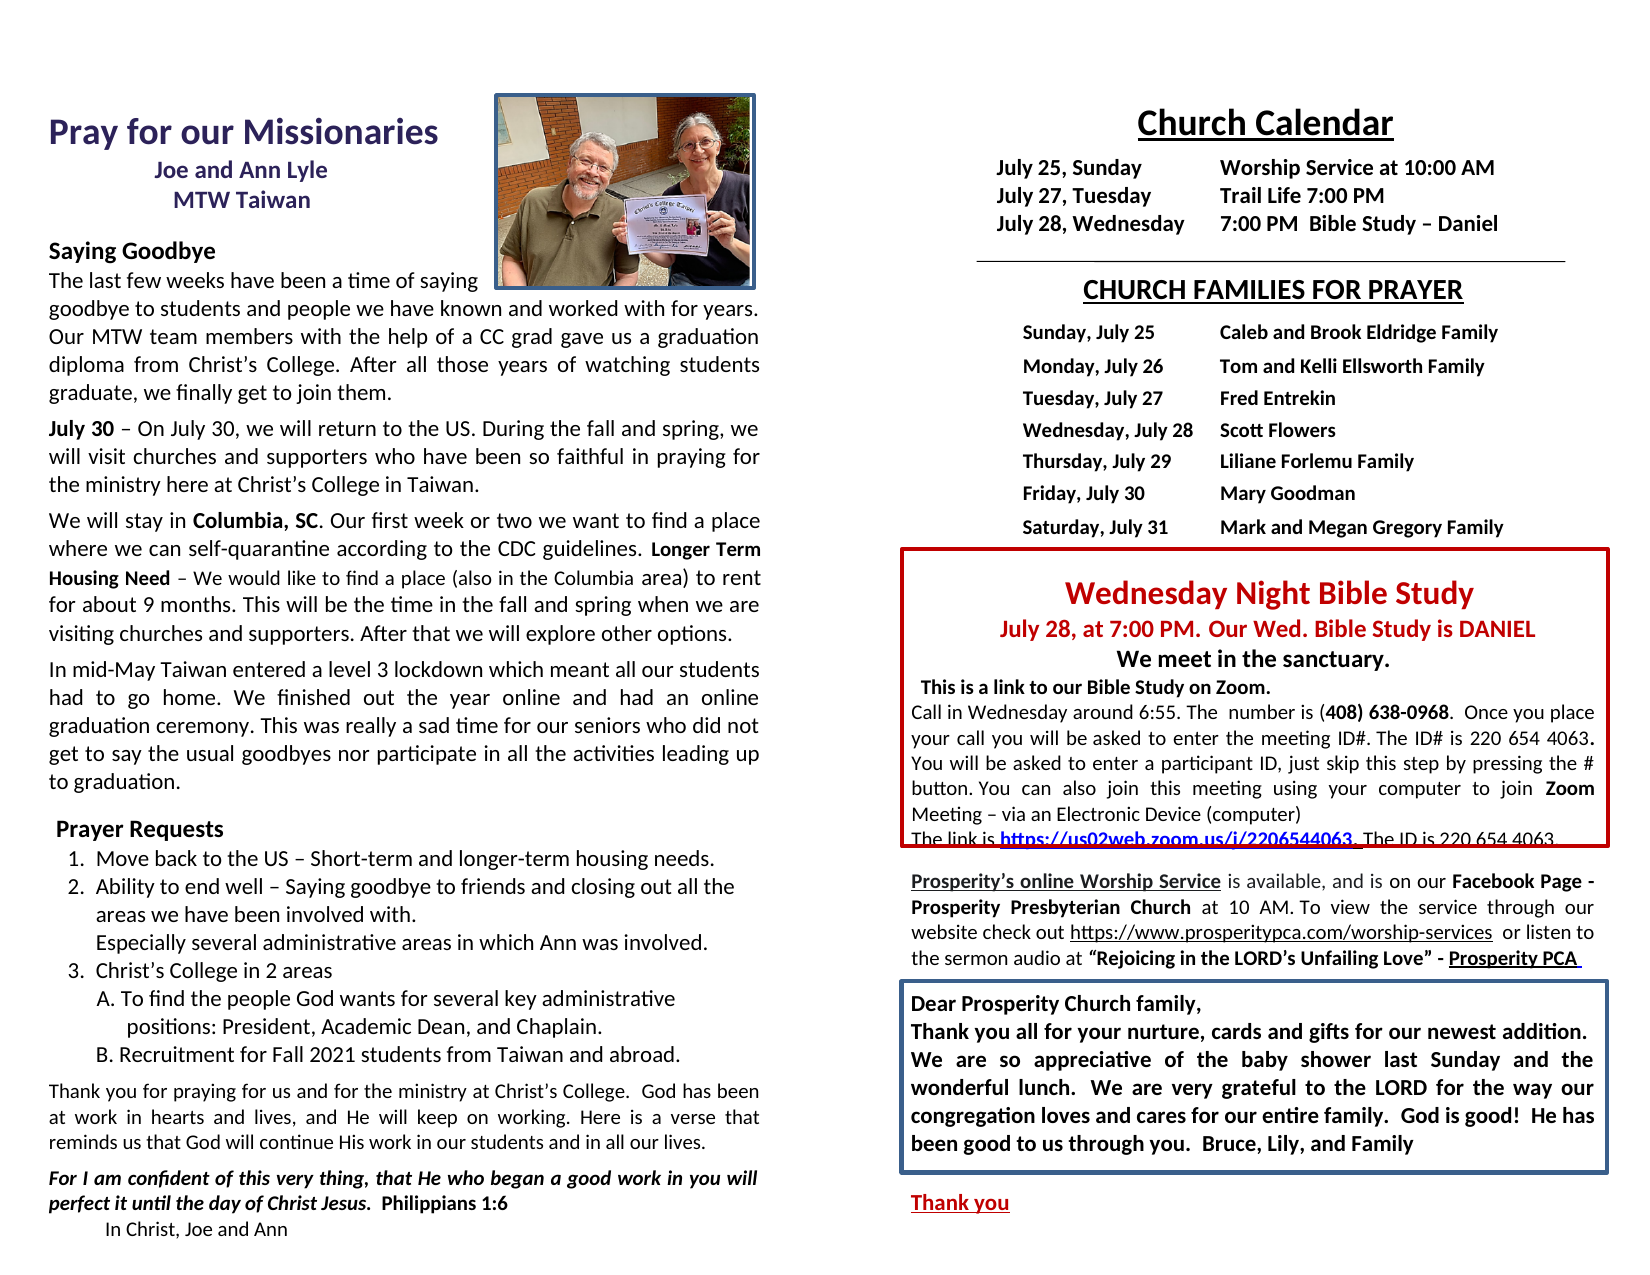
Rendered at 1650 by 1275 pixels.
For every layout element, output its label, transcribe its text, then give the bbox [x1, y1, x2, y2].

text July 28, at 7:00 PM. Our Wed. Bible Study is DanieL [929, 613, 1594, 643]
text In Christ, Joe and Ann [30, 1216, 761, 1241]
text Thank you all for your nurture, cards and gifts for our newest addition. We are so appreciative of the baby shower last Sunday and the wonderful lunch. We are very grateful to the LORD for the way our congregation loves and cares for our entire family. God is good! He has been good to us through you. Bruce, Lily, and Family [911, 1017, 1595, 1157]
text In mid-May Taiwan entered a level 3 lockdown which meant all our students had to go home. We finished out the year online and had an online graduation ceremony. This was really a sad time for our seniors who did not get to say the usual goodbyes nor participate in all the activities leading up to graduation. [49, 655, 761, 795]
text Monday, July 26 Tom and Kelli Ellsworth Family [1023, 353, 1566, 379]
text A. To find the people God wants for several key administrative [77, 984, 761, 1012]
text July 28, Wednesday 7:00 PM Bible Study – Daniel [967, 209, 1578, 237]
text July 27, Tuesday Trail Life 7:00 PM [967, 181, 1578, 209]
text For I am confident of this very thing, that He who began a good work in you will perfect it until the day of Christ Jesus. Philippians 1:6 [49, 1165, 761, 1216]
text Wednesday Night Bible Study [929, 572, 1594, 613]
text Prosperity’s online Worship Service is available, and is on our Facebook Page - Prosperity Presbyterian Church at 10 AM. To view the service through our website check out https://www.prosperitypca.com/worship-services or listen to the sermon audio at “Rejoicing in the LORD’s Unfailing Love” - Prosperity PCA [911, 868, 1594, 970]
text This is a link to our Bible Study on Zoom. [911, 674, 1595, 699]
text Joe and Ann Lyle [49, 154, 494, 184]
text Thank you for praying for us and for the ministry at Christ’s College. God has been at work in hearts and lives, and He will keep on working. Here is a verse that reminds us that God will continue His work in our students and in all our lives. [49, 1078, 761, 1155]
text 3. Christ’s College in 2 areas [67, 956, 761, 984]
text Thursday, July 29 Liliane Forlemu Family [1023, 448, 1530, 474]
text 2. Ability to end well – Saying goodbye to friends and closing out all the areas we have been involved with. [67, 872, 761, 928]
text Call in Wednesday around 6:55. The number is (408) 638-0968. Once you place your call you will be asked to enter the meeting ID#. The ID# is 220 654 4063. You will be asked to enter a participant ID, just skip this step by pressing the # button. You can also join this meeting using your computer to join Zoom Meeting – via an Electronic Device (computer) [911, 699, 1595, 826]
picture [498, 97, 750, 286]
text Friday, July 30 Mary Goodman [1023, 480, 1575, 506]
text July 25, Sunday Worship Service at 10:00 AM [967, 153, 1578, 181]
text Dear Prosperity Church family, [911, 989, 1595, 1017]
text MTW Taiwan [49, 184, 494, 215]
text We will stay in Columbia, SC. Our first week or two we want to find a place where we can self-quarantine according to the CDC guidelines. Longer Term Housing Need – We would like to find a place (also in the Columbia area) to rent for about 9 months. This will be the time in the fall and spring when we are visiting churches and supporters. After that we will explore other options. [49, 507, 761, 647]
text The link is https://us02web.zoom.us/j/2206544063. The ID is 220 654 4063. [911, 826, 1595, 844]
text Thank you [911, 1188, 1595, 1216]
text July 30 – On July 30, we will return to the US. During the fall and spring, we will visit churches and supporters who have been so faithful in praying for the ministry here at Christ’s College in Taiwan. [49, 414, 761, 498]
text Tuesday, July 27 Fred Entrekin [1023, 385, 1583, 411]
text 1. Move back to the US – Short-term and longer-term housing needs. [67, 844, 761, 872]
text Sunday, July 25 Caleb and Brook Eldridge Family [1023, 320, 1602, 345]
text positions: President, Academic Dean, and Chaplain. [67, 1012, 761, 1040]
text B. Recruitment for Fall 2021 students from Taiwan and abroad. [67, 1040, 761, 1068]
text Especially several administrative areas in which Ann was involved. [67, 928, 761, 956]
text Wednesday, July 28 Scott Flowers [1023, 417, 1583, 442]
text Saturday, July 31 Mark and Megan Gregory Family [1022, 514, 1575, 539]
text Prayer Requests [30, 814, 704, 844]
text Pray for our Missionaries [49, 108, 494, 154]
text Church Families for Prayer [892, 272, 1566, 307]
text Saying Goodbye [49, 235, 494, 266]
text We meet in the sanctuary. [904, 643, 1594, 674]
text The last few weeks have been a time of saying goodbye to students and people we have known and worked with for years. Our MTW team members with the help of a CC grad gave us a graduation diploma from Christ’s College. After all those years of watching students graduate, we finally get to join them. [49, 266, 761, 406]
text Church Calendar [892, 99, 1567, 145]
